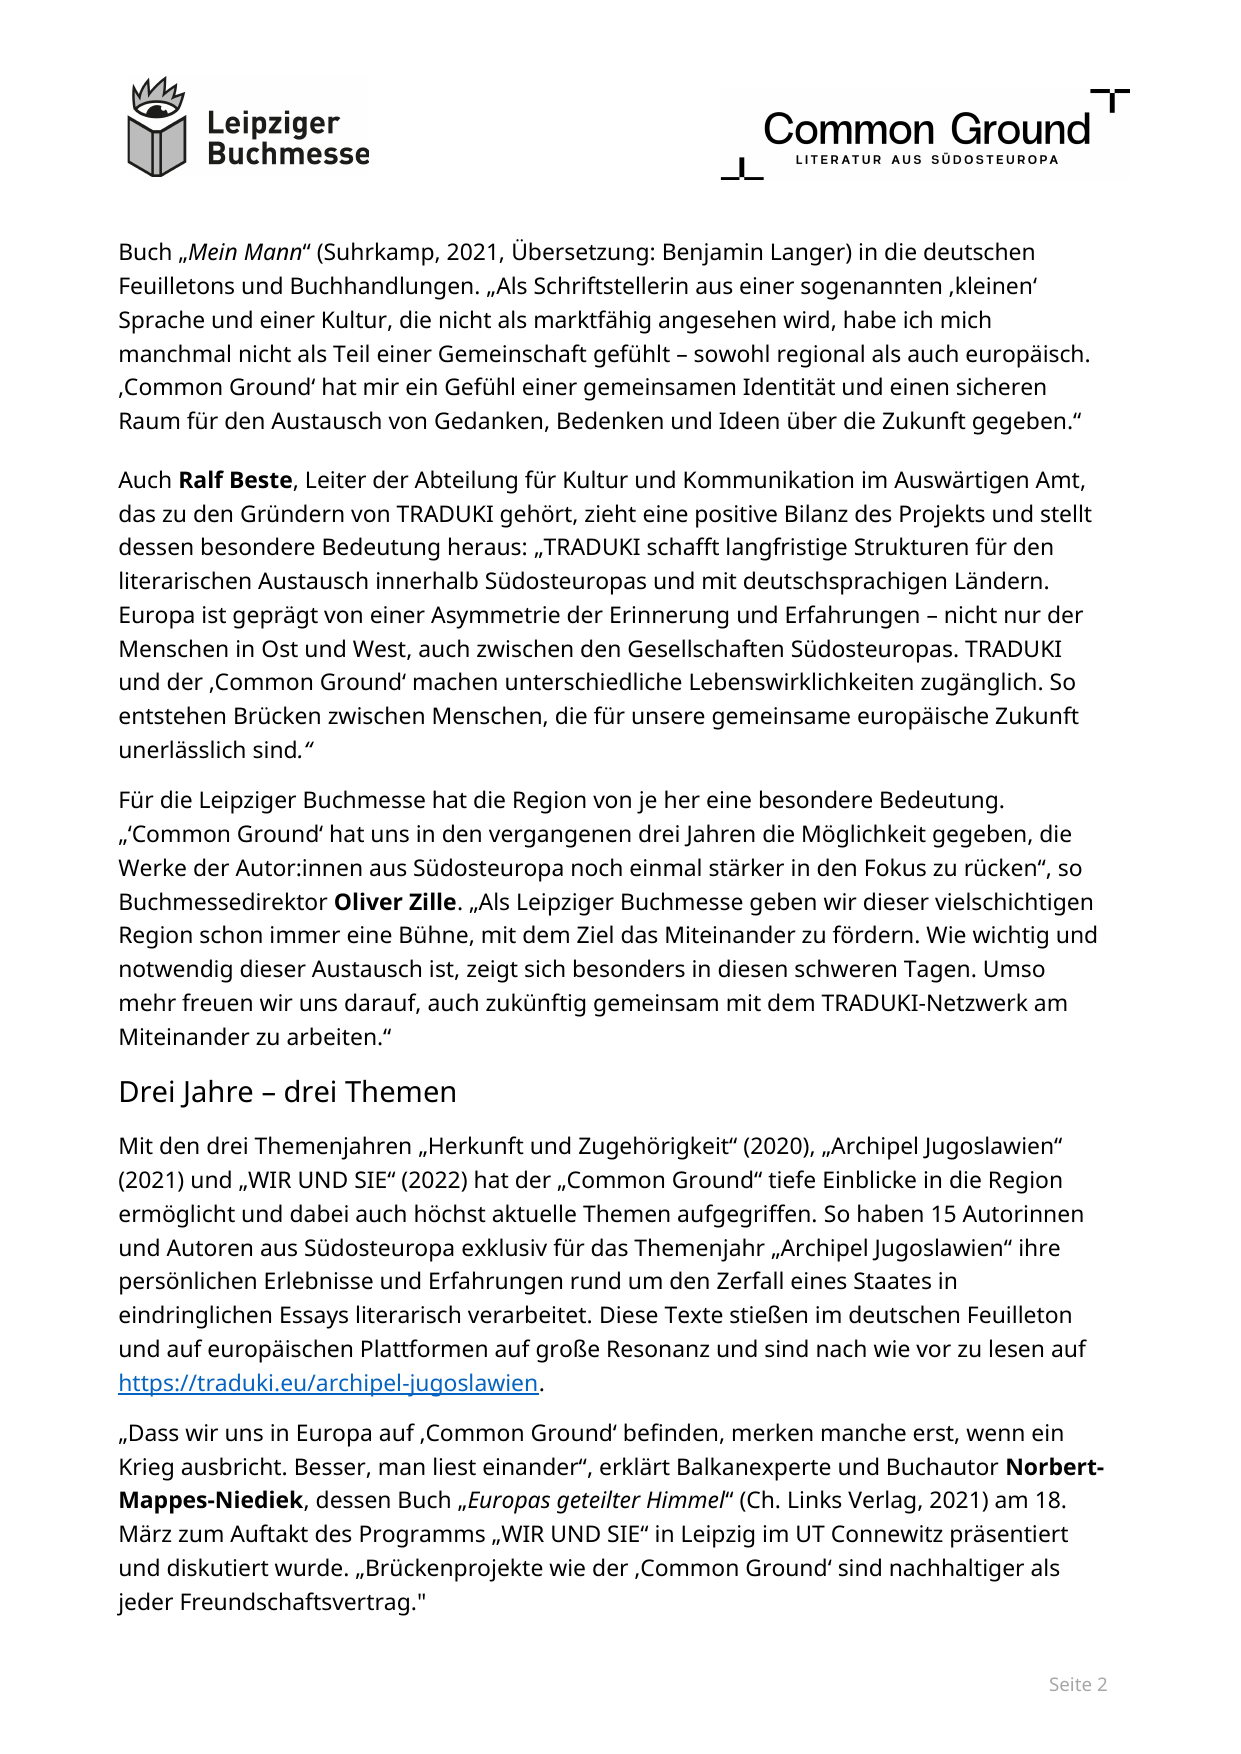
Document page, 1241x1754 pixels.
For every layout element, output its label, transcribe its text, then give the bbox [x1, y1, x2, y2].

text „Dass wir uns in Europa auf ‚Common Ground‘ befinden, merken manche erst, wenn ein Krieg ausbricht. Besser, man liest einander“, erklärt Balkanexperte und Buchautor Norbert-Mappes-Niediek, dessen Buch „Europas geteilter Himmel“ (Ch. Links Verlag, 2021) am 18. März zum Auftakt des Programms „WIR UND SIE“ in Leipzig im UT Connewitz präsentiert und diskutiert wurde. „Brückenprojekte wie der ‚Common Ground‘ sind nachhaltiger als jeder Freundschaftsvertrag." [118, 1417, 1107, 1617]
text Drei Jahre – drei Themen [118, 1071, 1107, 1111]
text Auch Ralf Beste, Leiter der Abteilung für Kultur und Kommunikation im Auswärtigen Amt, das zu den Gründern von TRADUKI gehört, zieht eine positive Bilanz des Projekts und stellt dessen besondere Bedeutung heraus: „TRADUKI schafft langfristige Strukturen für den literarischen Austausch innerhalb Südosteuropas und mit deutschsprachigen Ländern. Europa ist geprägt von einer Asymmetrie der Erinnerung und Erfahrungen – nicht nur der Menschen in Ost und West, auch zwischen den Gesellschaften Südosteuropas. TRADUKI und der ‚Common Ground‘ machen unterschiedliche Lebenswirklichkeiten zugänglich. So entstehen Brücken zwischen Menschen, die für unsere gemeinsame europäische Zukunft unerlässlich sind.“ [118, 464, 1107, 765]
text Mit den drei Themenjahren „Herkunft und Zugehörigkeit“ (2020), „Archipel Jugoslawien“ (2021) und „WIR UND SIE“ (2022) hat der „Common Ground“ tiefe Einblicke in die Region ermöglicht und dabei auch höchst aktuelle Themen aufgegriffen. So haben 15 Autorinnen und Autoren aus Südosteuropa exklusiv für das Themenjahr „Archipel Jugoslawien“ ihre persönlichen Erlebnisse und Erfahrungen rund um den Zerfall eines Staates in eindringlichen Essays literarisch verarbeitet. Diese Texte stießen im deutschen Feuilleton und auf europäischen Plattformen auf große Resonanz und sind nach wie vor zu lesen auf https://traduki.eu/archipel-jugoslawien. [118, 1130, 1107, 1398]
picture [127, 76, 369, 177]
picture [720, 89, 1130, 180]
text Für die Leipziger Buchmesse hat die Region von je her eine besondere Bedeutung. „‘Common Ground‘ hat uns in den vergangenen drei Jahren die Möglichkeit gegeben, die Werke der Autor:innen aus Südosteuropa noch einmal stärker in den Fokus zu rücken“, so Buchmessedirektor Oliver Zille. „Als Leipziger Buchmesse geben wir dieser vielschichtigen Region schon immer eine Bühne, mit dem Ziel das Miteinander zu fördern. Wie wichtig und notwendig dieser Austausch ist, zeigt sich besonders in diesen schweren Tagen. Umso mehr freuen wir uns darauf, auch zukünftig gemeinsam mit dem TRADUKI-Netzwerk am Miteinander zu arbeiten.“ [118, 784, 1107, 1052]
